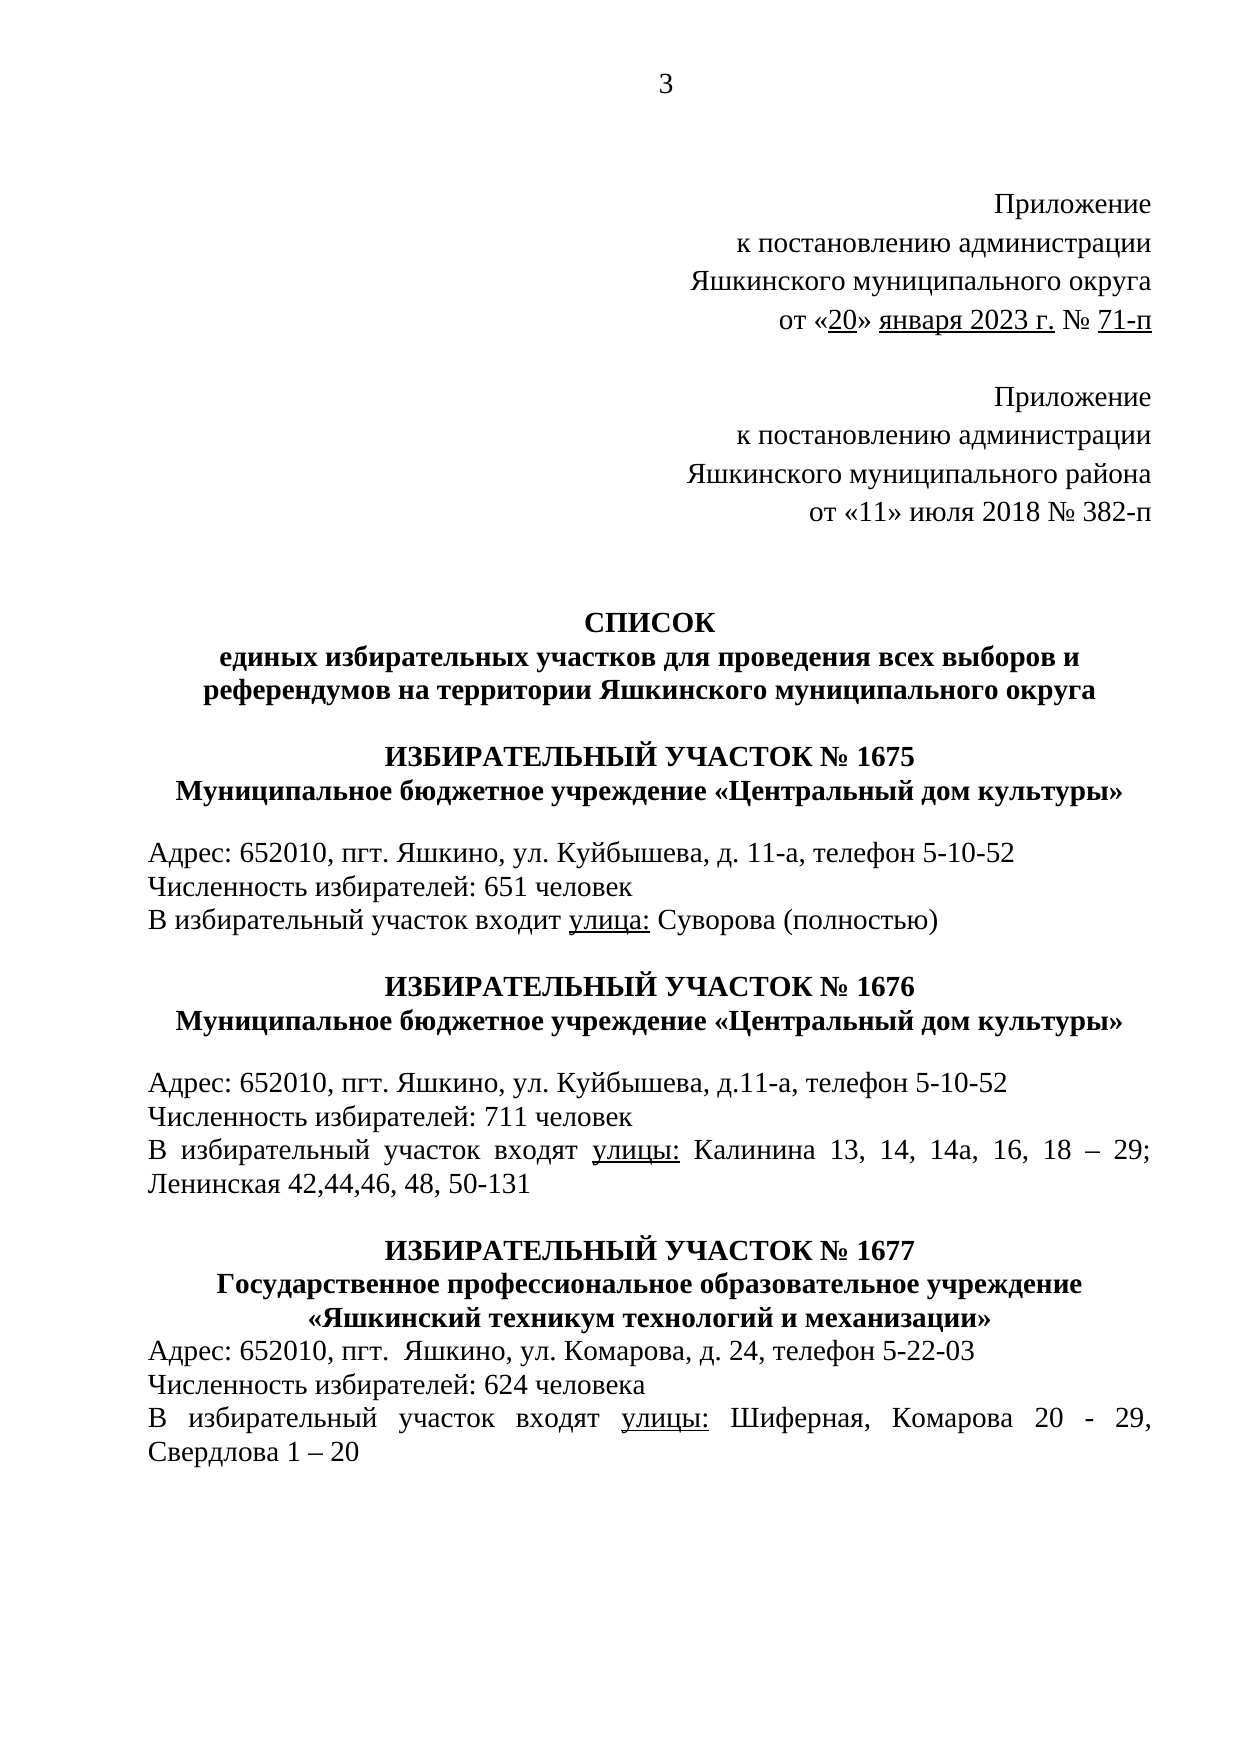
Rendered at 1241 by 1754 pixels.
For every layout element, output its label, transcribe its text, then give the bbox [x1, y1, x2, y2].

text Муниципальное бюджетное учреждение «Центральный дом культуры» [148, 1003, 1152, 1036]
text Адрес: 652010, пгт. Яшкино, ул. Куйбышева, д.11-а, телефон 5-10-52 [148, 1065, 1152, 1099]
text от «11» июля 2018 № 382-п [148, 494, 1152, 528]
text единых избирательных участков для проведения всех выборов и референдумов на территории Яшкинского муниципального округа [148, 639, 1152, 706]
text В избирательный участок входят улицы: Шиферная, Комарова 20 - 29, Свердлова 1 – 20 [148, 1401, 1152, 1468]
text В избирательный участок входят улицы: Калинина 13, 14, 14а, 16, 18 – 29; Ленинская 42,44,46, 48, 50-131 [148, 1132, 1152, 1199]
text к постановлению администрации [148, 225, 1152, 258]
text «Яшкинский техникум технологий и механизации» [148, 1300, 1152, 1333]
text от «20» января 2023 г. № 71-п [148, 302, 1152, 335]
text Государственное профессиональное образовательное учреждение [148, 1266, 1152, 1300]
text ИЗБИРАТЕЛЬНЫЙ УЧАСТОК № 1676 [148, 969, 1152, 1003]
text Приложение [148, 379, 1152, 412]
text Муниципальное бюджетное учреждение «Центральный дом культуры» [148, 773, 1152, 806]
text В избирательный участок входит улица: Суворова (полностью) [148, 902, 1152, 936]
text Численность избирателей: 711 человек [148, 1099, 1152, 1132]
text Адрес: 652010, пгт. Яшкино, ул. Комарова, д. 24, телефон 5-22-03 [148, 1333, 1152, 1367]
text СПИСОК [148, 605, 1152, 639]
text к постановлению администрации [148, 417, 1152, 451]
text ИЗБИРАТЕЛЬНЫЙ УЧАСТОК № 1677 [148, 1233, 1152, 1266]
text Численность избирателей: 651 человек [148, 869, 1152, 902]
text Адрес: 652010, пгт. Яшкино, ул. Куйбышева, д. 11-а, телефон 5-10-52 [148, 835, 1152, 869]
text Яшкинского муниципального района [148, 456, 1152, 489]
text Численность избирателей: 624 человека [148, 1367, 1152, 1401]
text Яшкинского муниципального округа [148, 263, 1152, 297]
text ИЗБИРАТЕЛЬНЫЙ УЧАСТОК № 1675 [148, 739, 1152, 773]
text Приложение [148, 186, 1152, 220]
